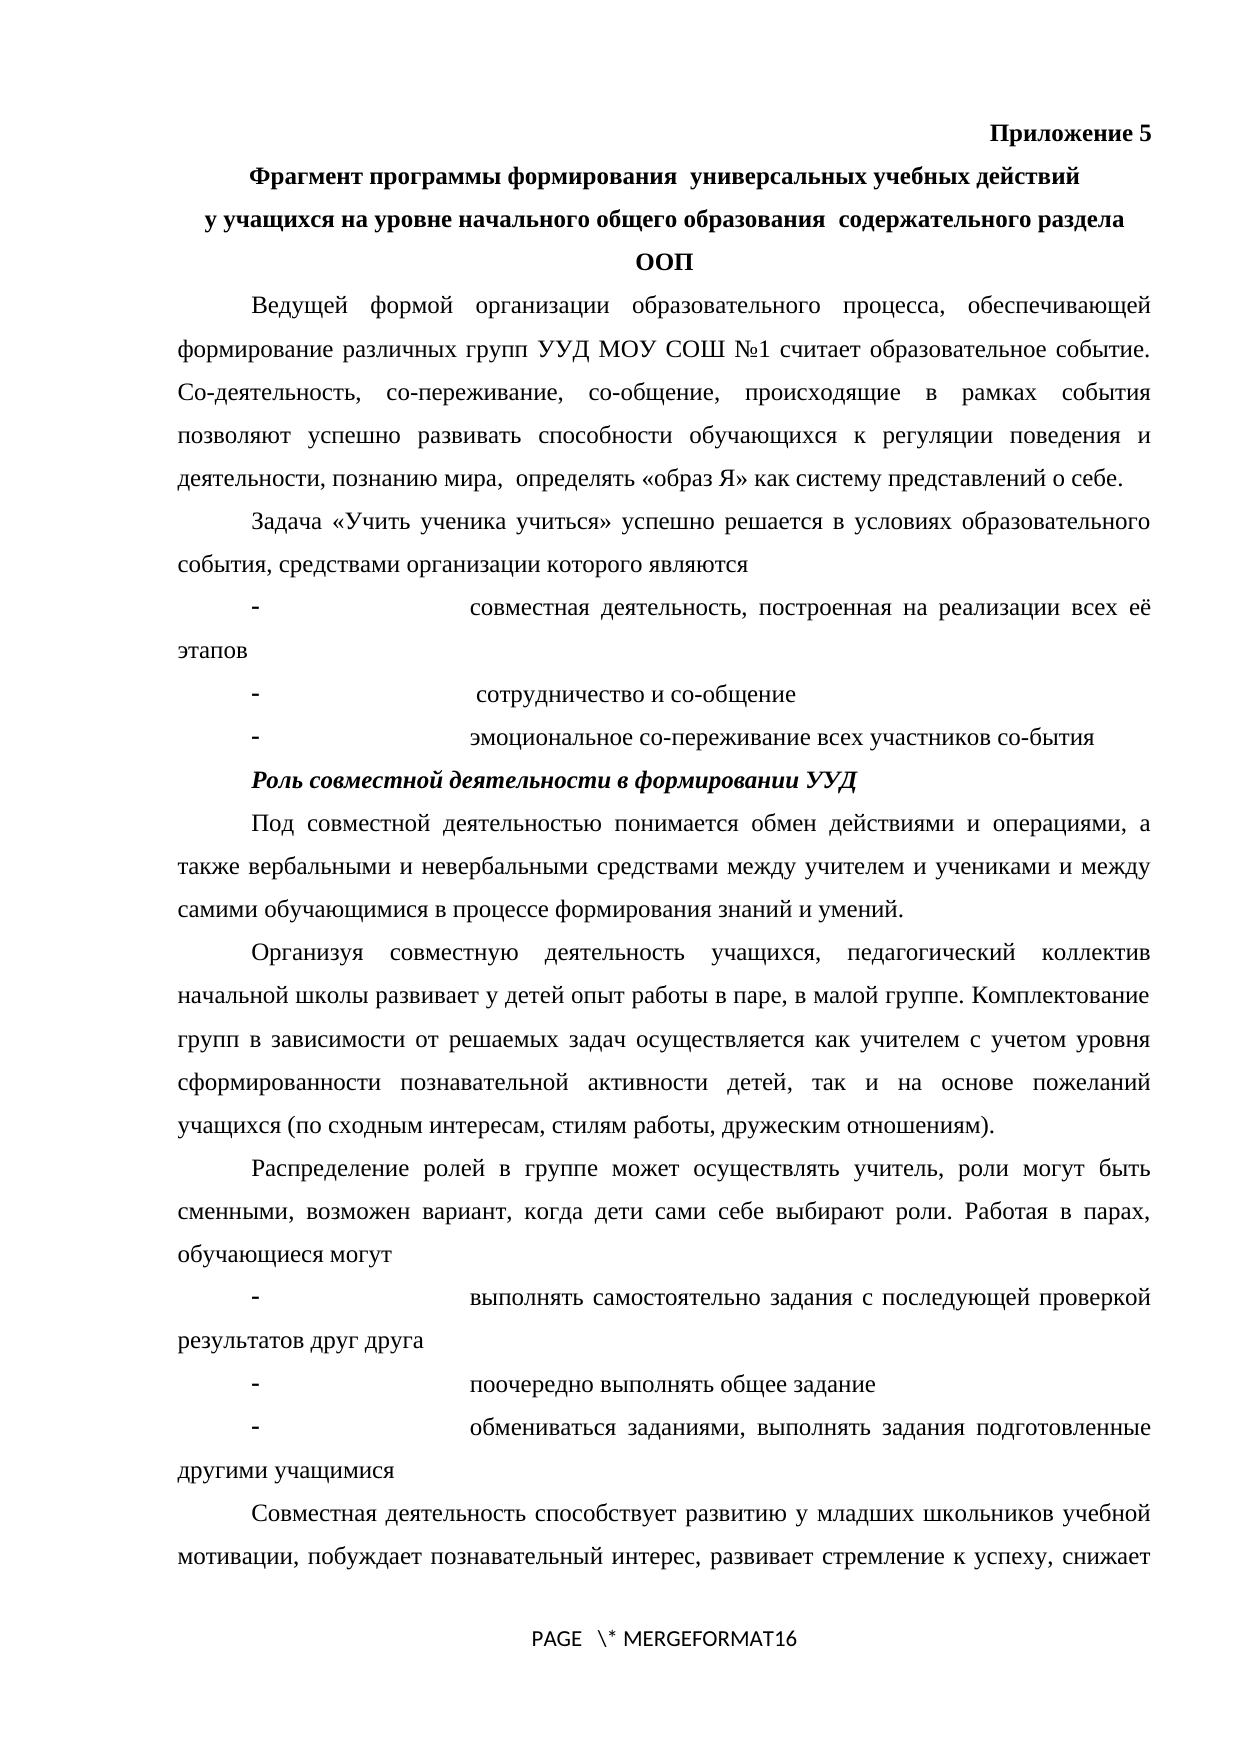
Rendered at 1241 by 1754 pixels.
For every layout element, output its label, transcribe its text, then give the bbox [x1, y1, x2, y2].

list обмениваться заданиями, выполнять задания подготовленные другими учащимися [177, 1412, 1152, 1484]
list совместная деятельность, построенная на реализации всех её этапов [177, 592, 1152, 664]
text Задача «Учить ученика учиться» успешно решается в условиях образовательного события, средствами организации которого являются [177, 506, 1152, 578]
text Под совместной деятельностью понимается обмен действиями и операциями, а также вербальными и невербальными средствами между учителем и учениками и между самими обучающимися в процессе формирования знаний и умений. [177, 808, 1152, 923]
text Организуя совместную деятельность учащихся, педагогический коллектив начальной школы развивает у детей опыт работы в паре, в малой группе. Комплектование групп в зависимости от решаемых задач осуществляется как учителем с учетом уровня сформированности познавательной активности детей, так и на основе пожеланий учащихся (по сходным интересам, стилям работы, дружеским отношениям). [177, 937, 1152, 1139]
text Приложение 5 [177, 118, 1152, 147]
text Ведущей формой организации образовательного процесса, обеспечивающей формирование различных групп УУД МОУ СОШ №1 считает образовательное событие. Со-деятельность, со-переживание, со-общение, происходящие в рамках события позволяют успешно развивать способности обучающихся к регуляции поведения и деятельности, познанию мира, определять «образ Я» как систему представлений о себе. [177, 291, 1152, 492]
list эмоциональное со-переживание всех участников со-бытия [177, 722, 1152, 751]
text Роль совместной деятельности в формировании УУД [177, 765, 1152, 794]
text Распределение ролей в группе может осуществлять учитель, роли могут быть сменными, возможен вариант, когда дети сами себе выбирают роли. Работая в парах, обучающиеся могут [177, 1153, 1152, 1268]
list выполнять самостоятельно задания с последующей проверкой результатов друг друга [177, 1282, 1152, 1354]
list сотрудничество и со-общение [177, 679, 1152, 707]
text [177, 1498, 1152, 1570]
list поочередно выполнять общее задание [177, 1369, 1152, 1397]
text у учащихся на уровне начального общего образования содержательного раздела ООП [177, 204, 1152, 276]
text Фрагмент программы формирования универсальных учебных действий [177, 161, 1152, 190]
